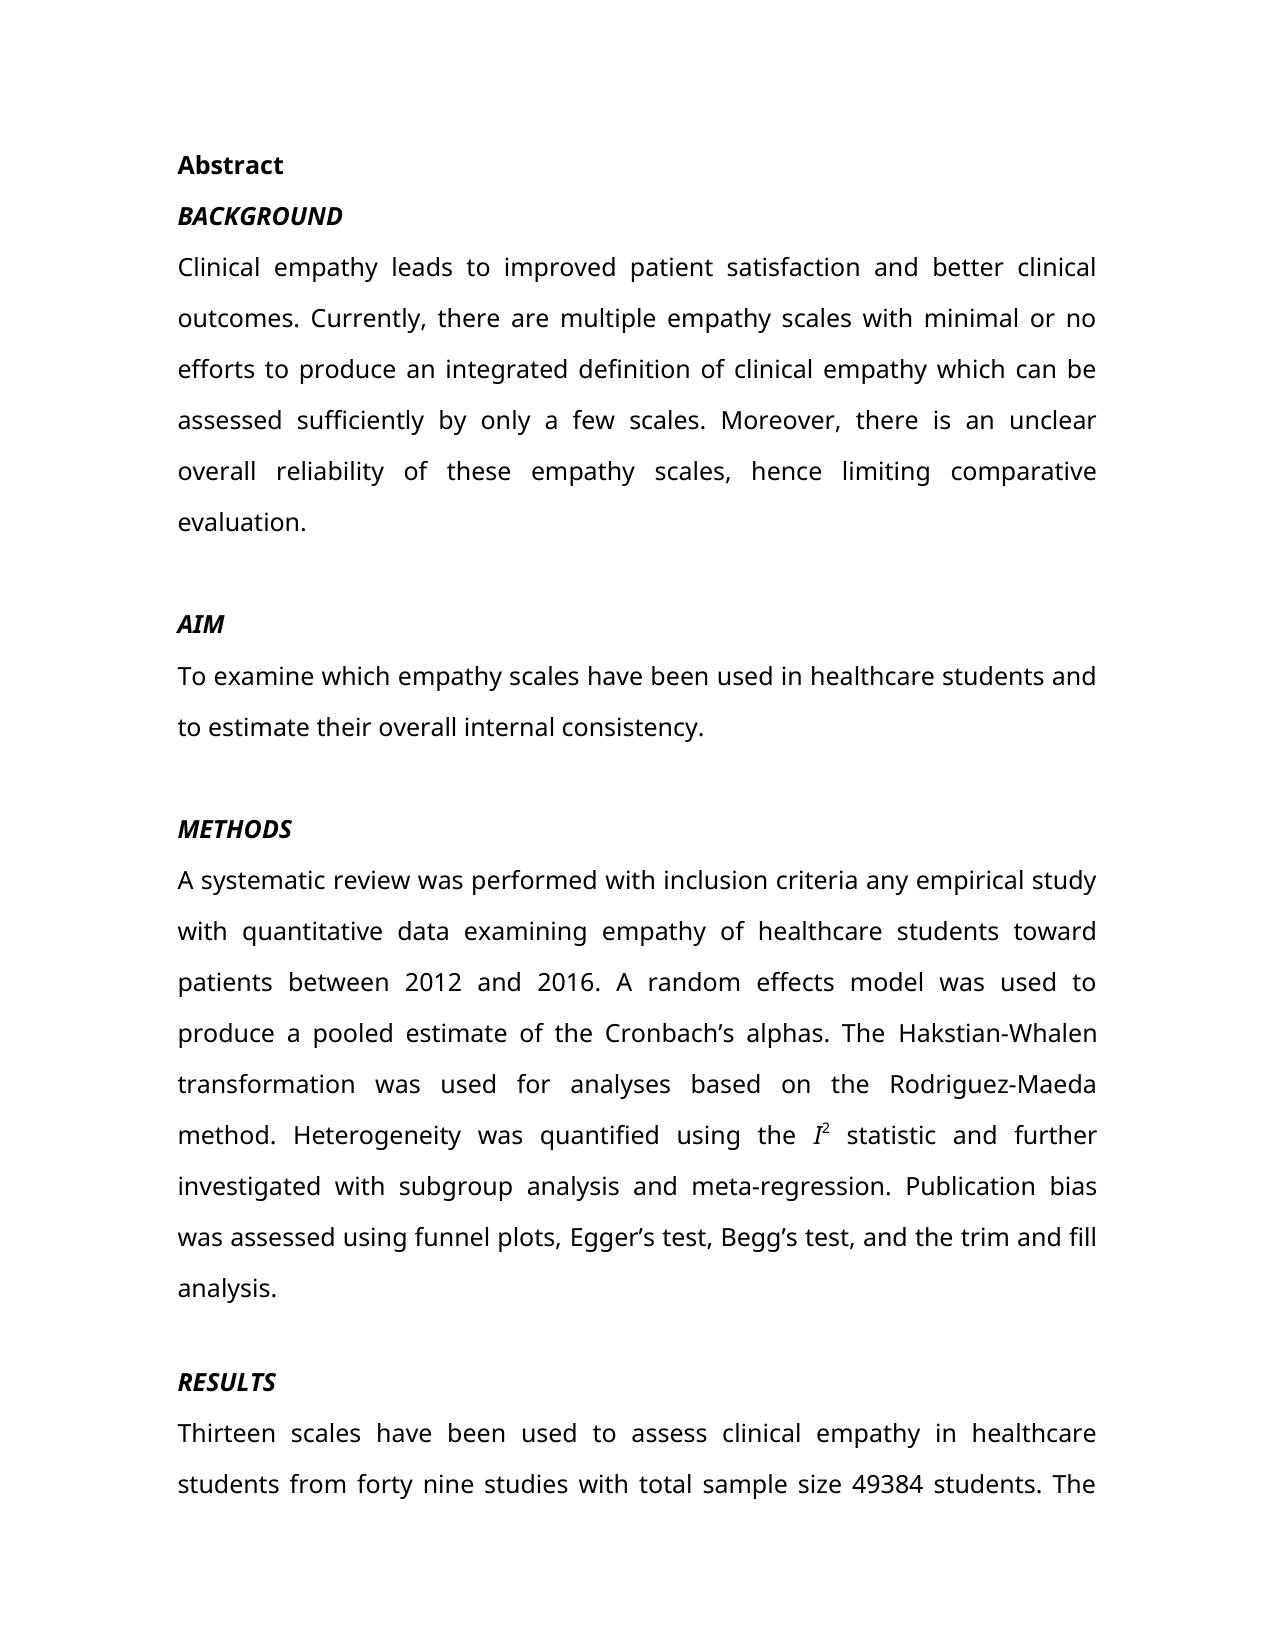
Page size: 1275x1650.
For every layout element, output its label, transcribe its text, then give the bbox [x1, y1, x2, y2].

text Abstract [177, 148, 1098, 182]
text RESULTS [177, 1365, 1098, 1399]
text AIM [177, 607, 1098, 641]
text A systematic review was performed with inclusion criteria any empirical study with quantitative data examining empathy of healthcare students toward patients between 2012 and 2016. A random effects model was used to produce a pooled estimate of the Cronbach’s alphas. The Hakstian-Whalen transformation was used for analyses based on the Rodriguez-Maeda method. Heterogeneity was quantified using the I2 statistic and further investigated with subgroup analysis and meta-regression. Publication bias was assessed using funnel plots, Egger’s test, Begg’s test, and the trim and fill analysis. [177, 862, 1098, 1305]
text Clinical empathy leads to improved patient satisfaction and better clinical outcomes. Currently, there are multiple empathy scales with minimal or no efforts to produce an integrated definition of clinical empathy which can be assessed sufficiently by only a few scales. Moreover, there is an unclear overall reliability of these empathy scales, hence limiting comparative evaluation. [177, 250, 1098, 539]
text BACKGROUND [177, 199, 1098, 233]
text METHODS [177, 811, 1098, 845]
text To examine which empathy scales have been used in healthcare students and to estimate their overall internal consistency. [177, 658, 1098, 743]
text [177, 1416, 1098, 1501]
